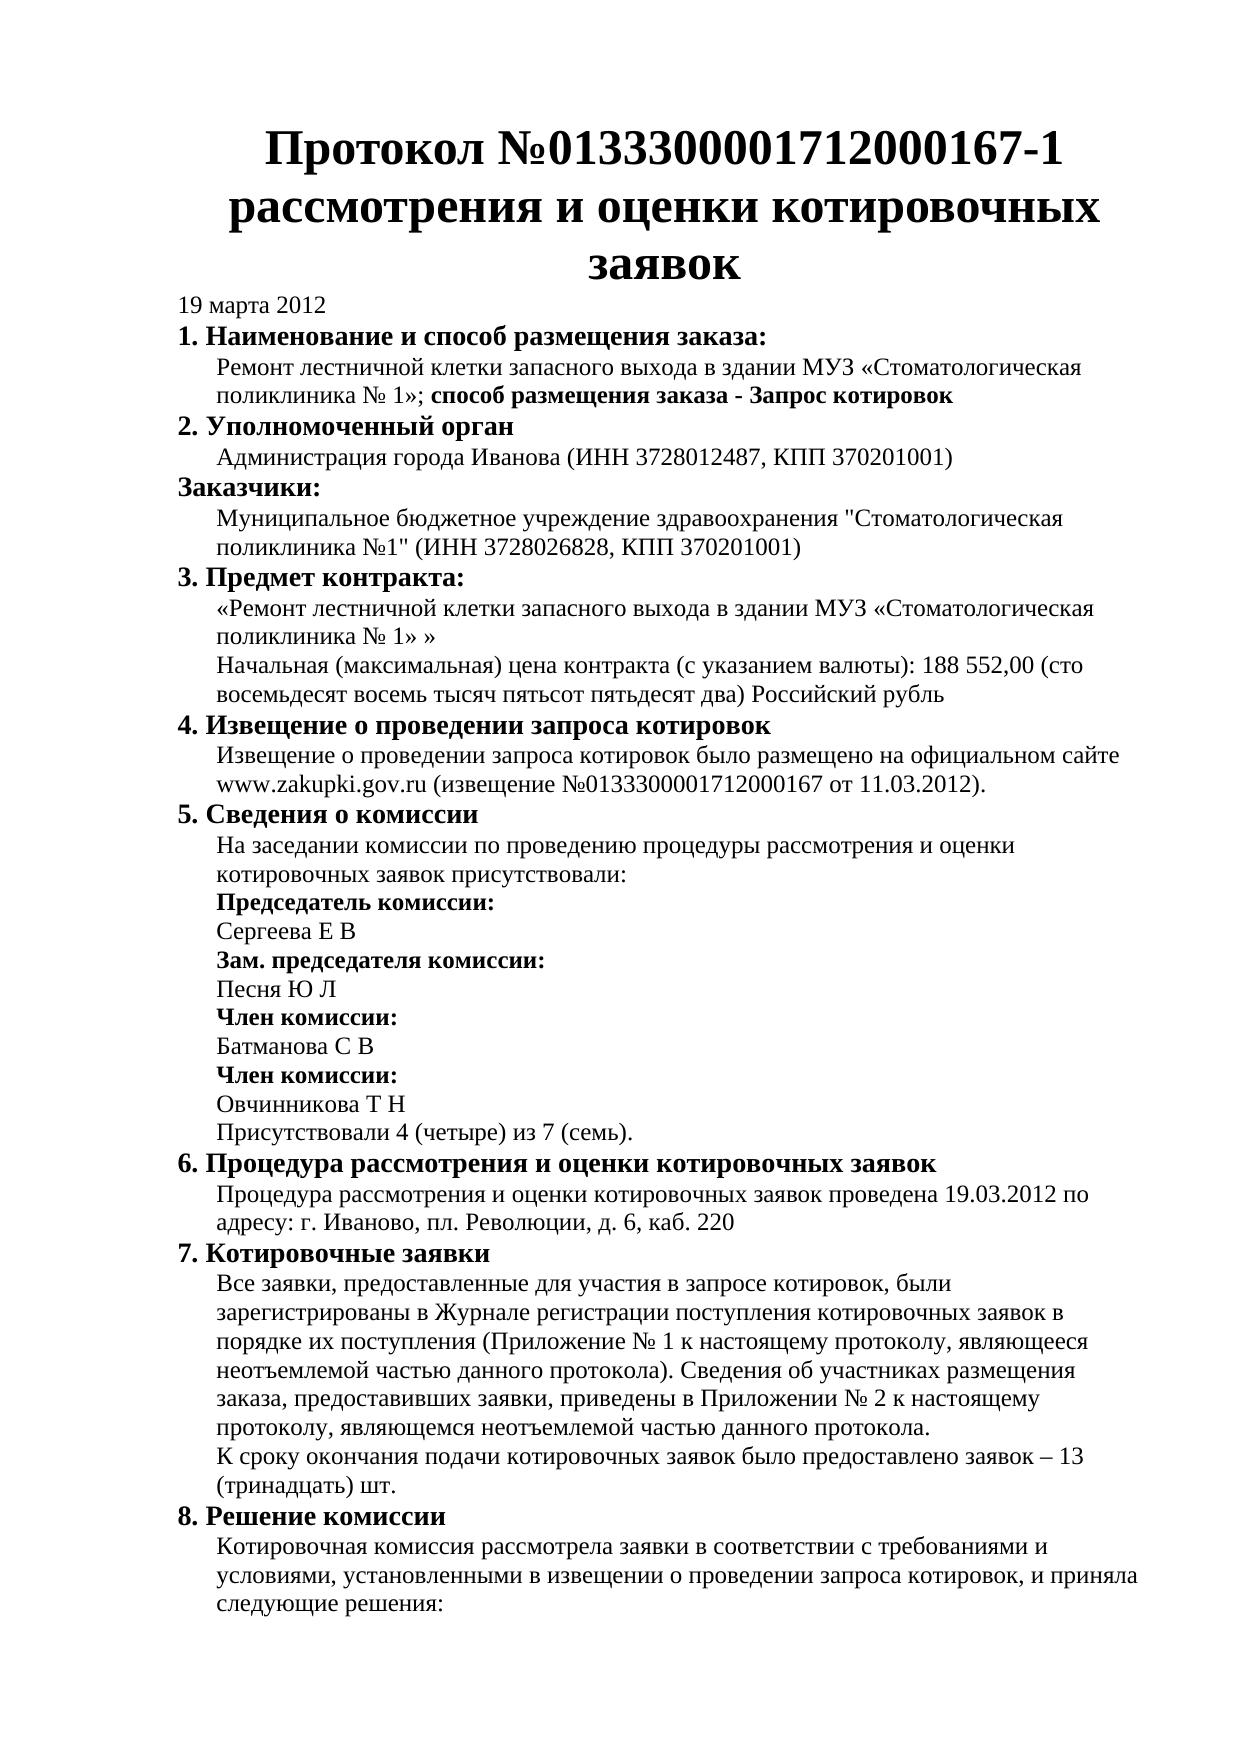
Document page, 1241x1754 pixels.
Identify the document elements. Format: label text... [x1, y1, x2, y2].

text Процедура рассмотрения и оценки котировочных заявок проведена 19.03.2012 по адресу: г. Иваново, пл. Революции, д. 6, каб. 220 [216, 1179, 1152, 1236]
text 6. Процедура рассмотрения и оценки котировочных заявок [177, 1146, 1152, 1179]
text Извещение о проведении запроса котировок было размещено на официальном сайте www.zakupki.gov.ru (извещение №0133300001712000167 от 11.03.2012). [216, 740, 1152, 798]
text 19 марта 2012 [177, 291, 1152, 319]
text Протокол №0133300001712000167-1 [177, 118, 1152, 176]
text К сроку окончания подачи котировочных заявок было предоставлено заявок – 13 (тринадцать) шт. [216, 1441, 1152, 1498]
text 7. Котировочные заявки [177, 1236, 1152, 1268]
text Котировочная комиссия рассмотрела заявки в соответствии с требованиями и условиями, установленными в извещении о проведении запроса котировок, и приняла следующие решения: [216, 1531, 1152, 1617]
text Ремонт лестничной клетки запасного выхода в здании МУЗ «Стоматологическая поликлиника № 1»; способ размещения заказа - Запрос котировок [216, 352, 1152, 409]
text «Ремонт лестничной клетки запасного выхода в здании МУЗ «Стоматологическая поликлиника № 1» » Начальная (максимальная) цена контракта (с указанием валюты): 188 552,00 (сто восемьдесят восемь тысяч пятьсот пятьдесят два) Российский рубль [216, 593, 1152, 708]
text Все заявки, предоставленные для участия в запросе котировок, были зарегистрированы в Журнале регистрации поступления котировочных заявок в порядке их поступления (Приложение № 1 к настоящему протоколу, являющееся неотъемлемой частью данного протокола). Сведения об участниках размещения заказа, предоставивших заявки, приведены в Приложении № 2 к настоящему протоколу, являющемся неотъемлемой частью данного протокола. [216, 1268, 1152, 1441]
text Член комиссии: Батманова С В [216, 1002, 1152, 1060]
text Заказчики: [177, 470, 1152, 503]
text Председатель комиссии: Сергеева Е В [216, 887, 1152, 945]
text Зам. председателя комиссии: Песня Ю Л [216, 945, 1152, 1002]
text Администрация города Иванова (ИНН 3728012487, КПП 370201001) [216, 442, 1152, 470]
text 1. Наименование и способ размещения заказа: [177, 319, 1152, 352]
text На заседании комиссии по проведению процедуры рассмотрения и оценки котировочных заявок присутствовали: [216, 830, 1152, 887]
text Присутствовали 4 (четыре) из 7 (семь). [216, 1117, 1152, 1146]
text 4. Извещение о проведении запроса котировок [177, 708, 1152, 740]
text Член комиссии: Овчинникова Т Н [216, 1060, 1152, 1117]
text 5. Сведения о комиссии [177, 798, 1152, 830]
text Муниципальное бюджетное учреждение здравоохранения "Стоматологическая поликлиника №1" (ИНН 3728026828, КПП 370201001) [216, 503, 1152, 560]
text 2. Уполномоченный орган [177, 409, 1152, 442]
text 3. Предмет контракта: [177, 560, 1152, 593]
text 8. Решение комиссии [177, 1498, 1152, 1531]
text рассмотрения и оценки котировочных заявок [177, 176, 1152, 291]
